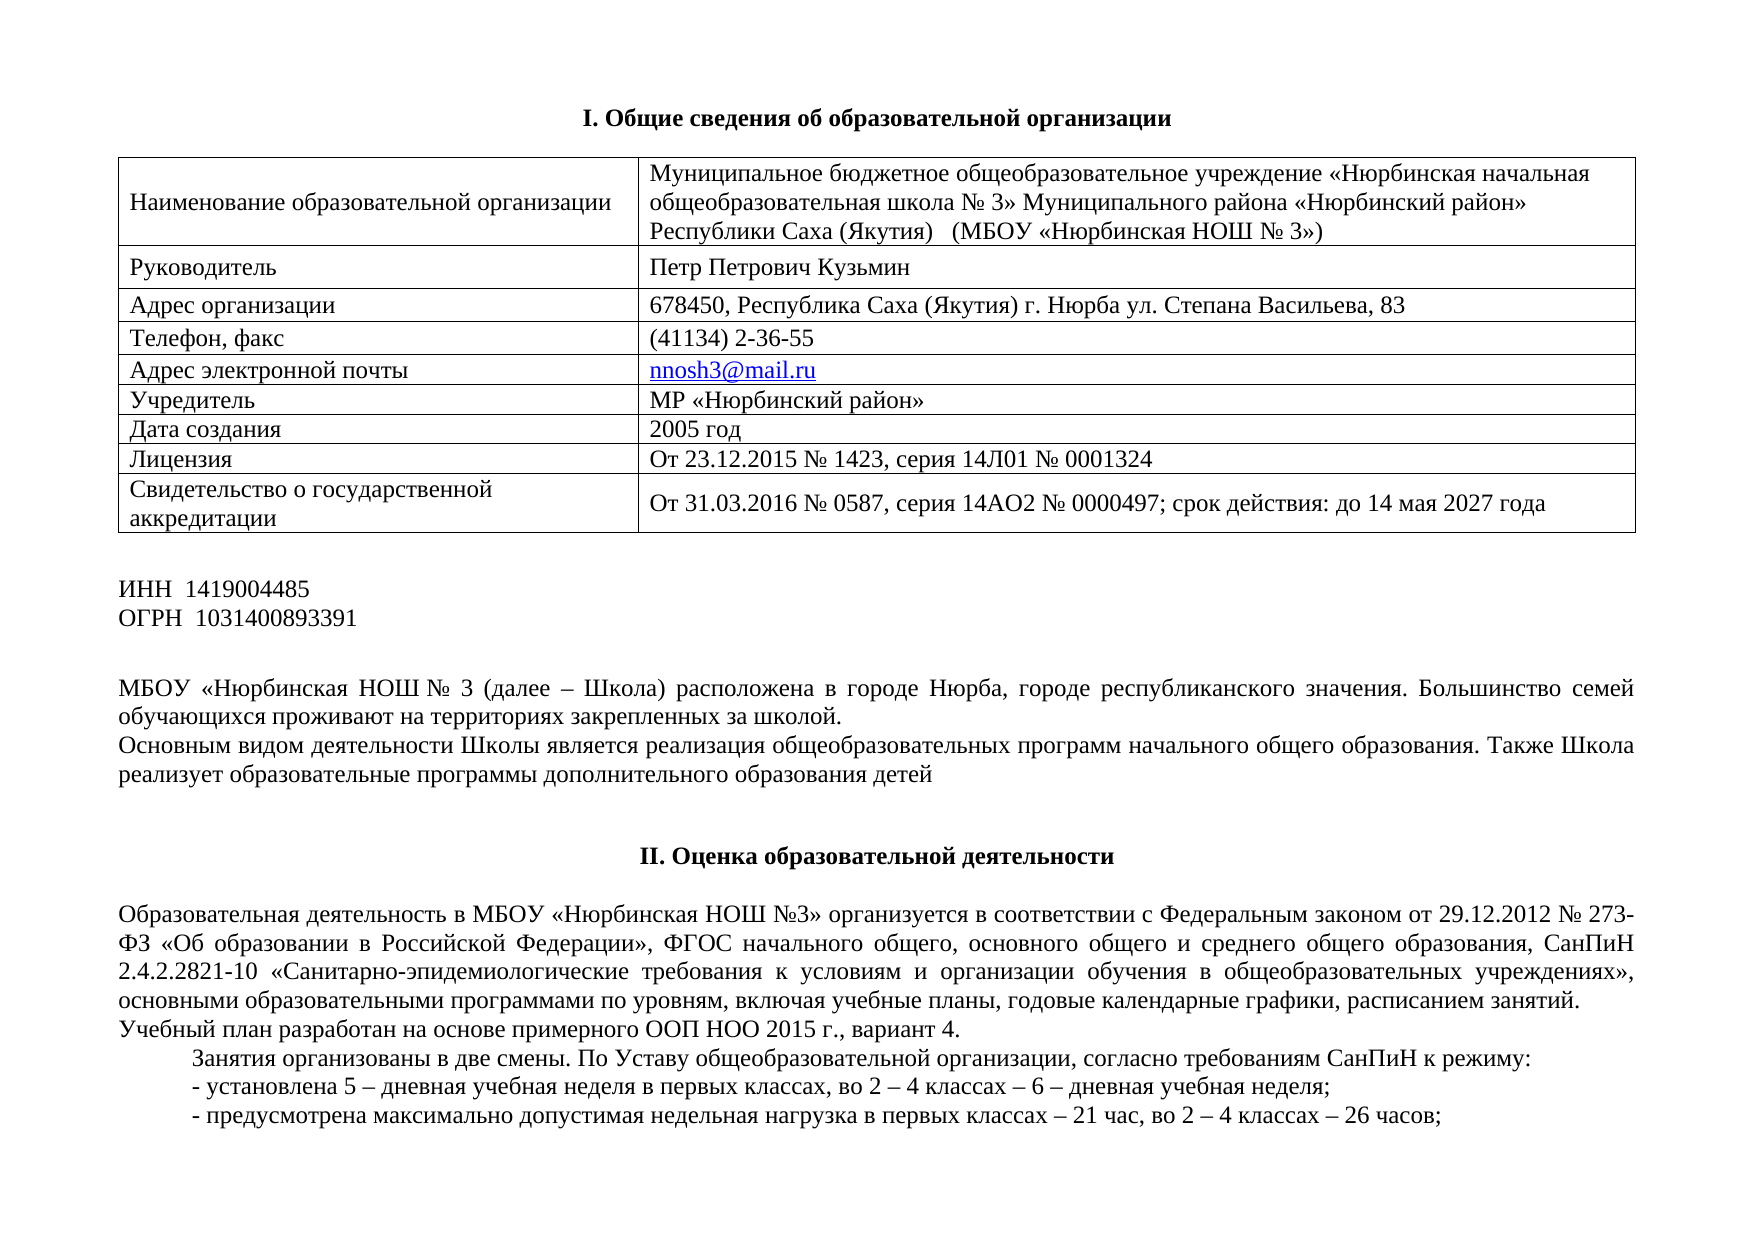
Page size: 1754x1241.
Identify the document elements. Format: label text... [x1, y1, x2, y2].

table_cell Адрес электронной почты [119, 355, 638, 384]
table_cell Свидетельство о государственной аккредитации [119, 474, 638, 532]
table_header ИНН 1419004485 [107, 574, 1624, 603]
table_cell 678450, Республика Саха (Якутия) г. Нюрба ул. Степана Васильева, 83 [639, 289, 1635, 321]
table_header Наименование образовательной организации [119, 158, 638, 244]
text - предусмотрена максимально допустимая недельная нагрузка в первых классах – 21 час, во 2 – 4 классах – 26 часов; [118, 1100, 1636, 1129]
table_cell Дата создания [119, 415, 638, 443]
text Образовательная деятельность в МБОУ «Нюрбинская НОШ №3» организуется в соответствии с Федеральным законом от 29.12.2012 № 273-ФЗ «Об образовании в Российской Федерации», ФГОС начального общего, основного общего и среднего общего образования, СанПиН 2.4.2.2821-10 «Санитарно-эпидемиологические требования к условиям и организации обучения в общеобразовательных учреждениях», основными образовательными программами по уровням, включая учебные планы, годовые календарные графики, расписанием занятий. [118, 899, 1636, 1014]
text Учебный план разработан на основе примерного ООП НОО 2015 г., вариант 4. [118, 1014, 1636, 1043]
table_cell Телефон, факс [119, 322, 638, 354]
text Занятия организованы в две смены. По Уставу общеобразовательной организации, согласно требованиям СанПиН к режиму: [118, 1043, 1636, 1071]
table_cell Руководитель [119, 246, 638, 288]
table_header Муниципальное бюджетное общеобразовательное учреждение «Нюрбинская начальная общеобразовательная школа № 3» Муниципального района «Нюрбинский район» Республики Саха (Якутия) (МБОУ «Нюрбинская НОШ № 3») [639, 158, 1635, 244]
text Основным видом деятельности Школы является реализация общеобразовательных программ начального общего образования. Также Школа реализует образовательные программы дополнительного образования детей [118, 730, 1636, 788]
table_cell От 23.12.2015 № 1423, серия 14Л01 № 0001324 [639, 444, 1635, 473]
table_cell ОГРН 1031400893391 [107, 603, 1624, 631]
table_cell Лицензия [119, 444, 638, 473]
text II. Оценка образовательной деятельности [118, 841, 1636, 870]
table_cell 2005 год [639, 415, 1635, 443]
text МБОУ «Нюрбинская НОШ № 3 (далее – Школа) расположена в городе Нюрба, городе республиканского значения. Большинство семей обучающихся проживают на территориях закрепленных за школой. [118, 673, 1636, 730]
table_cell От 31.03.2016 № 0587, серия 14АО2 № 0000497; срок действия: до 14 мая 2027 года [639, 474, 1635, 532]
table_cell Учредитель [119, 385, 638, 413]
text - установлена 5 – дневная учебная неделя в первых классах, во 2 – 4 классах – 6 – дневная учебная неделя; [118, 1071, 1636, 1100]
table_cell Петр Петрович Кузьмин [639, 246, 1635, 288]
text I. Общие сведения об образовательной организации [118, 103, 1636, 132]
table_cell nnosh3@mail.ru [639, 355, 1635, 384]
table_cell (41134) 2-36-55 [639, 322, 1635, 354]
table_cell Адрес организации [119, 289, 638, 321]
table_cell МР «Нюрбинский район» [639, 385, 1635, 413]
